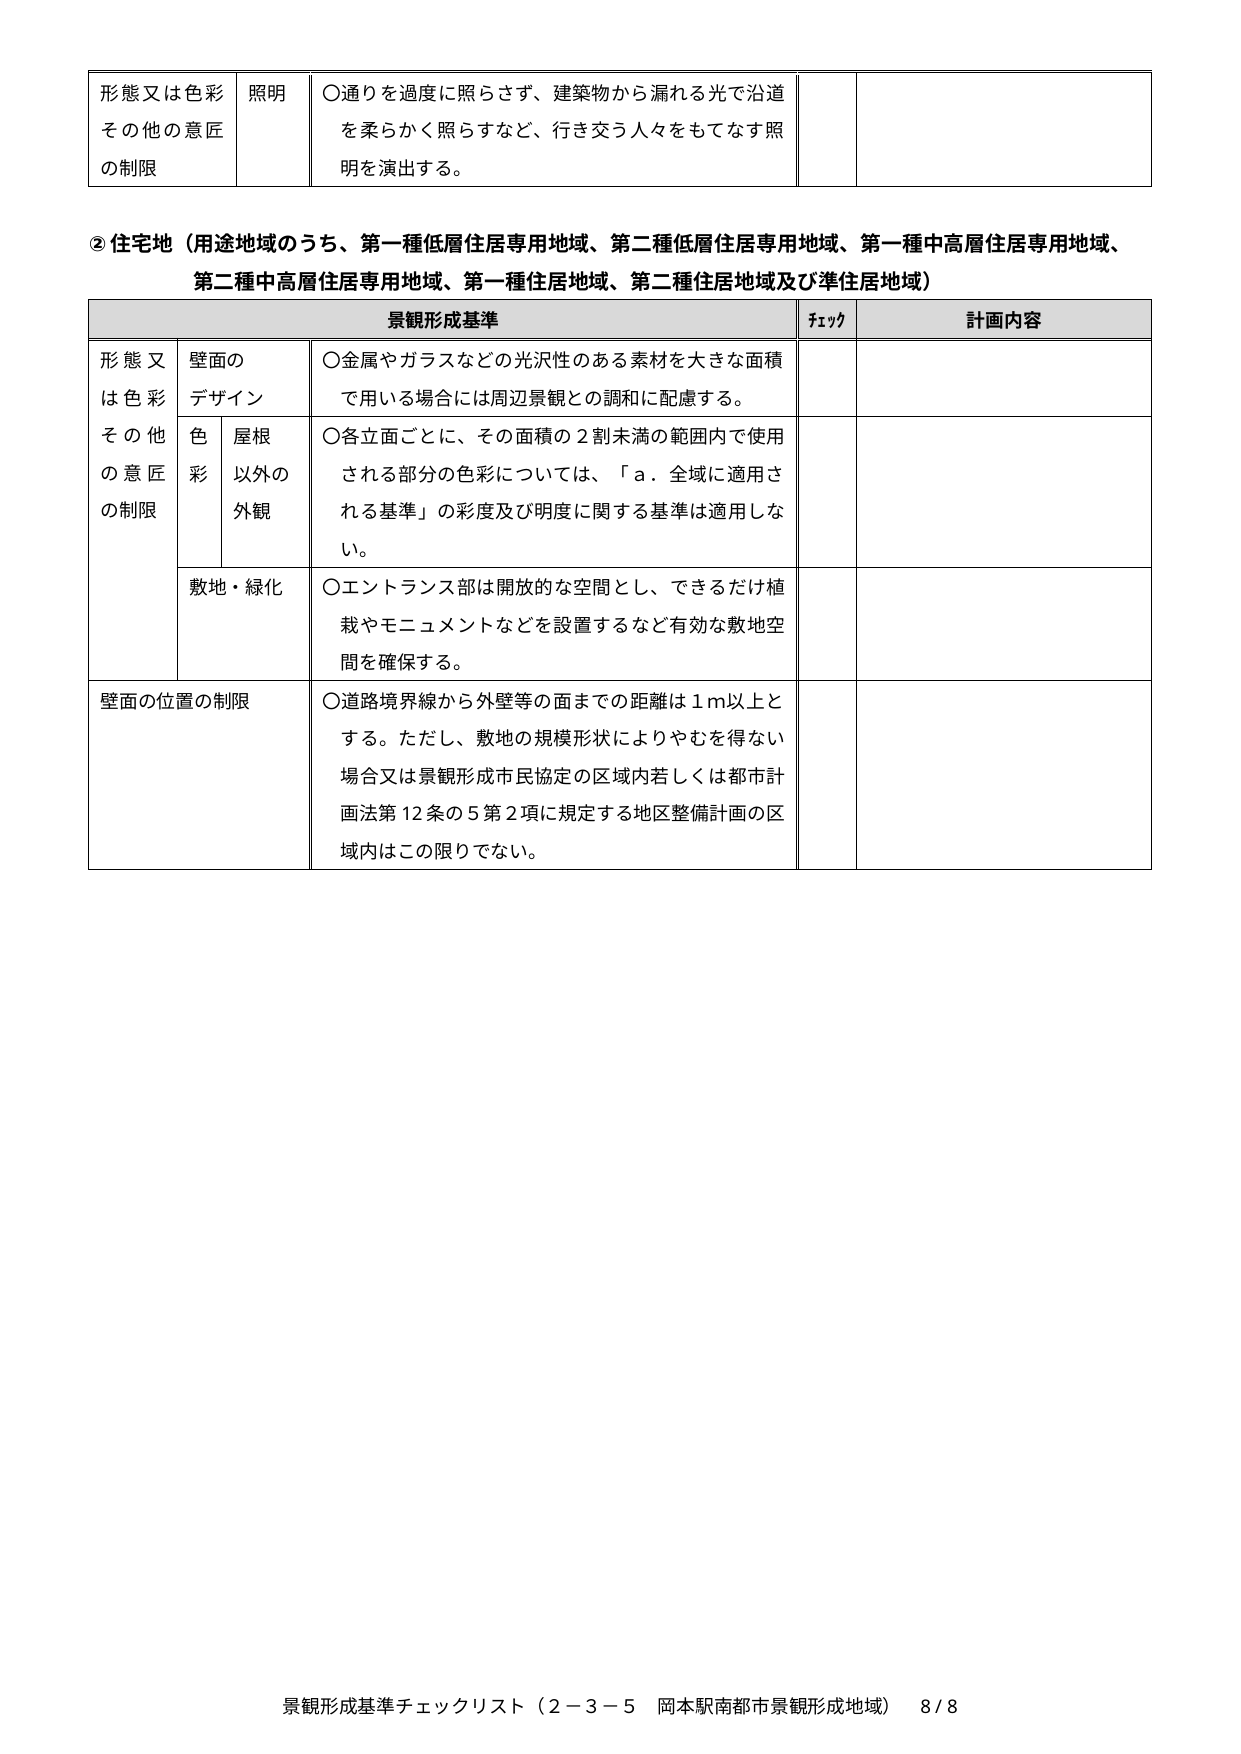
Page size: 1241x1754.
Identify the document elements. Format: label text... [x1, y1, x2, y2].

table_cell 〇エントランス部は開放的な空間とし、できるだけ植栽やモニュメントなどを設置するなど有効な敷地空間を確保する。 [312, 568, 796, 680]
table_cell 色彩 [178, 417, 221, 567]
table_header 景観形成基準 [89, 300, 796, 338]
table_cell [857, 681, 1151, 869]
table_header ﾁｪｯｸ [799, 300, 856, 338]
table_cell 形態又は色彩その他の意匠の制限 [89, 73, 236, 186]
table_cell 屋根 以外の 外観 [222, 417, 309, 567]
table_cell 〇金属やガラスなどの光沢性のある素材を大きな面積で用いる場合には周辺景観との調和に配慮する。 [312, 341, 796, 416]
table_cell [857, 341, 1151, 416]
table_cell 形態又は色彩その他の意匠の制限 [89, 341, 177, 680]
text ②住宅地（用途地域のうち、第一種低層住居専用地域、第二種低層住居専用地域、第一種中高層住居専用地域、 [89, 224, 1152, 262]
table_cell [798, 73, 856, 186]
table_cell 照明 [237, 73, 310, 186]
table_cell 壁面の デザイン [178, 341, 309, 416]
table_cell [799, 417, 856, 567]
table_cell 〇通りを過度に照らさず、建築物から漏れる光で沿道を柔らかく照らすなど、行き交う人々をもてなす照明を演出する。 [310, 73, 797, 186]
table_cell [857, 73, 1151, 186]
table_cell 〇各立面ごとに、その面積の２割未満の範囲内で使用される部分の色彩については、「ａ．全域に適用される基準」の彩度及び明度に関する基準は適用しない。 [312, 417, 796, 567]
table_cell 〇道路境界線から外壁等の面までの距離は１ｍ以上とする。ただし、敷地の規模形状によりやむを得ない場合又は景観形成市民協定の区域内若しくは都市計画法第12条の５第２項に規定する地区整備計画の区域内はこの限りでない。 [312, 681, 796, 869]
text 第二種中高層住居専用地域、第一種住居地域、第二種住居地域及び準住居地域） [193, 262, 1152, 299]
table_cell [857, 417, 1151, 567]
table_cell [799, 681, 856, 869]
table_cell 壁面の位置の制限 [89, 681, 309, 869]
table_cell [799, 568, 856, 680]
table_cell [857, 568, 1151, 680]
table_cell [799, 341, 856, 416]
table_header 計画内容 [857, 300, 1151, 338]
table_cell 敷地・緑化 [178, 568, 309, 680]
